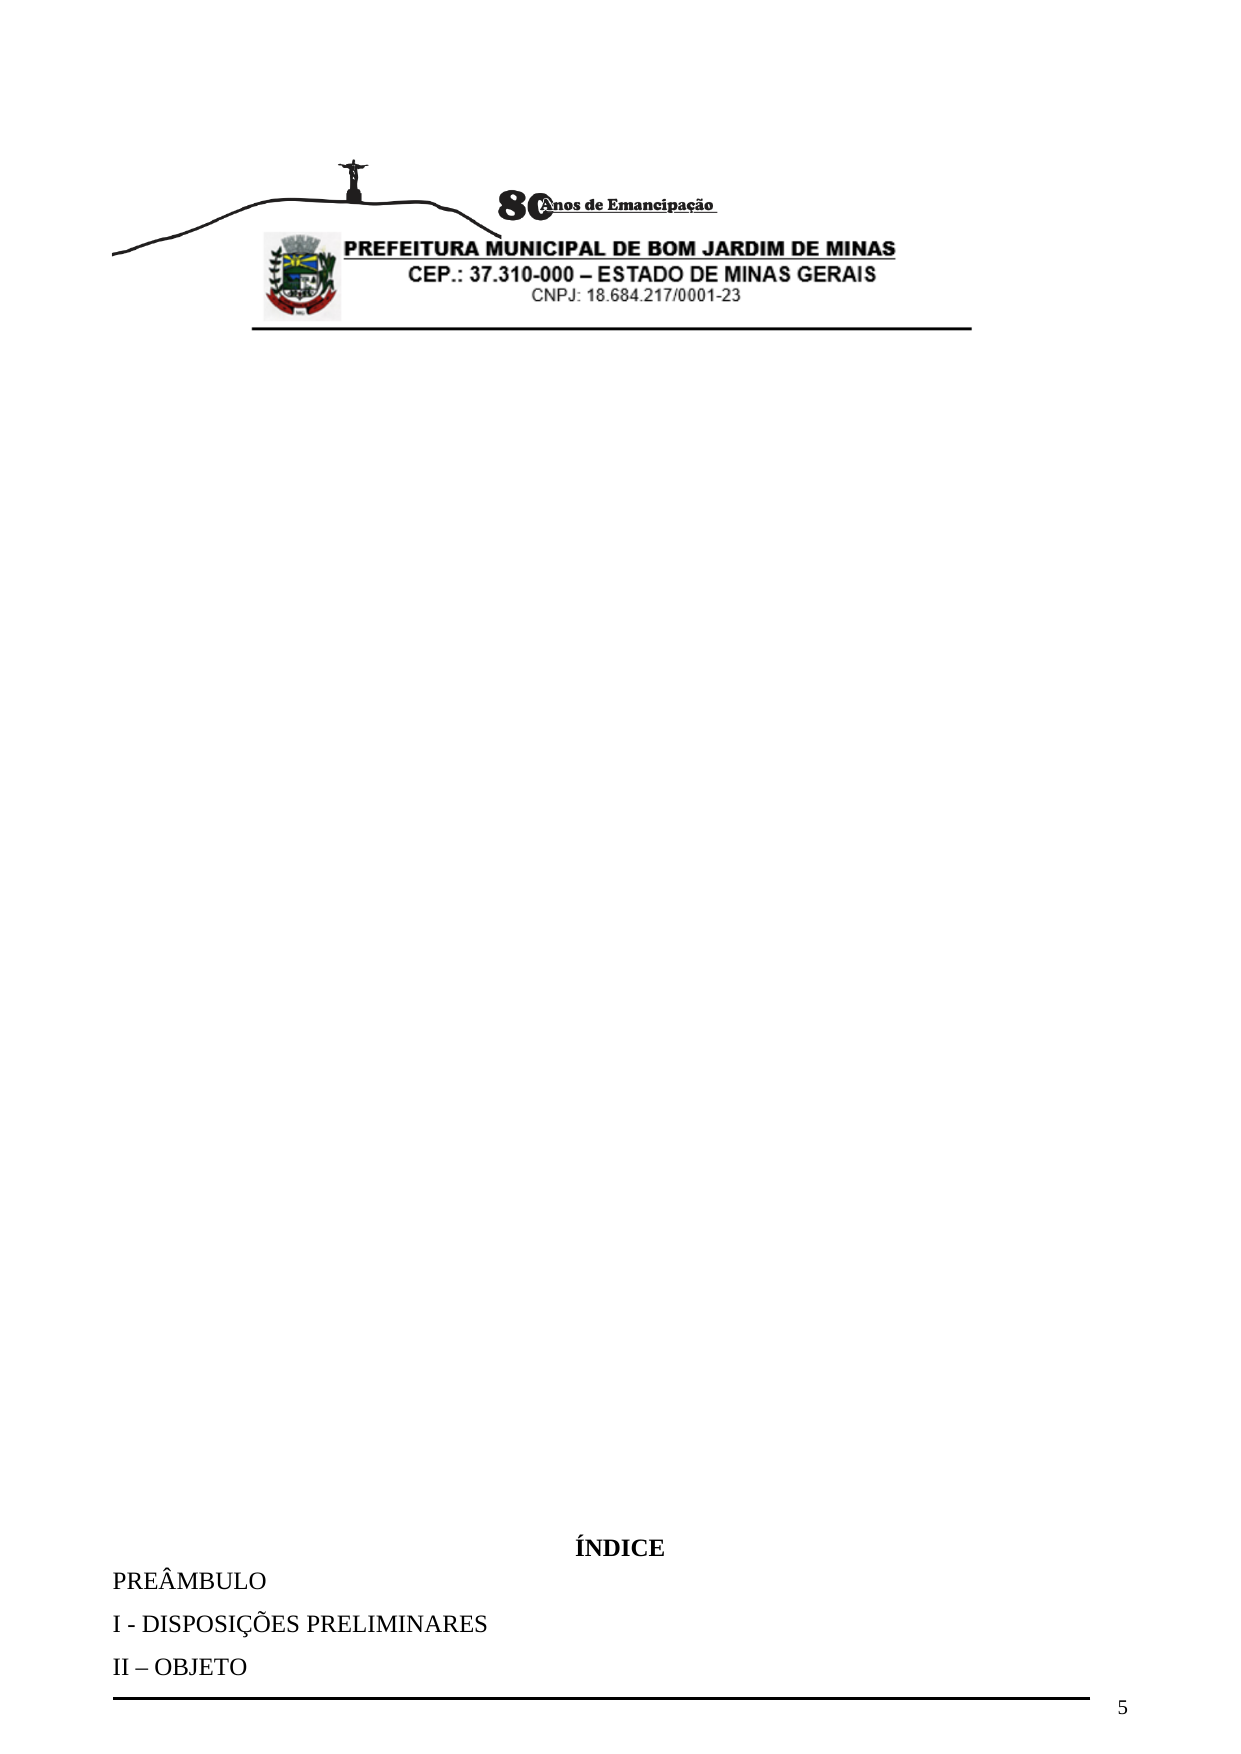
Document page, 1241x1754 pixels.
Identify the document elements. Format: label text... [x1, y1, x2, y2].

text II – OBJETO [112, 1652, 1128, 1681]
picture [111, 155, 1058, 369]
text ÍNDICE [112, 1533, 1128, 1562]
text PREÂMBULO [112, 1566, 1128, 1595]
text I - DISPOSIÇÕES PRELIMINARES [112, 1609, 1128, 1638]
